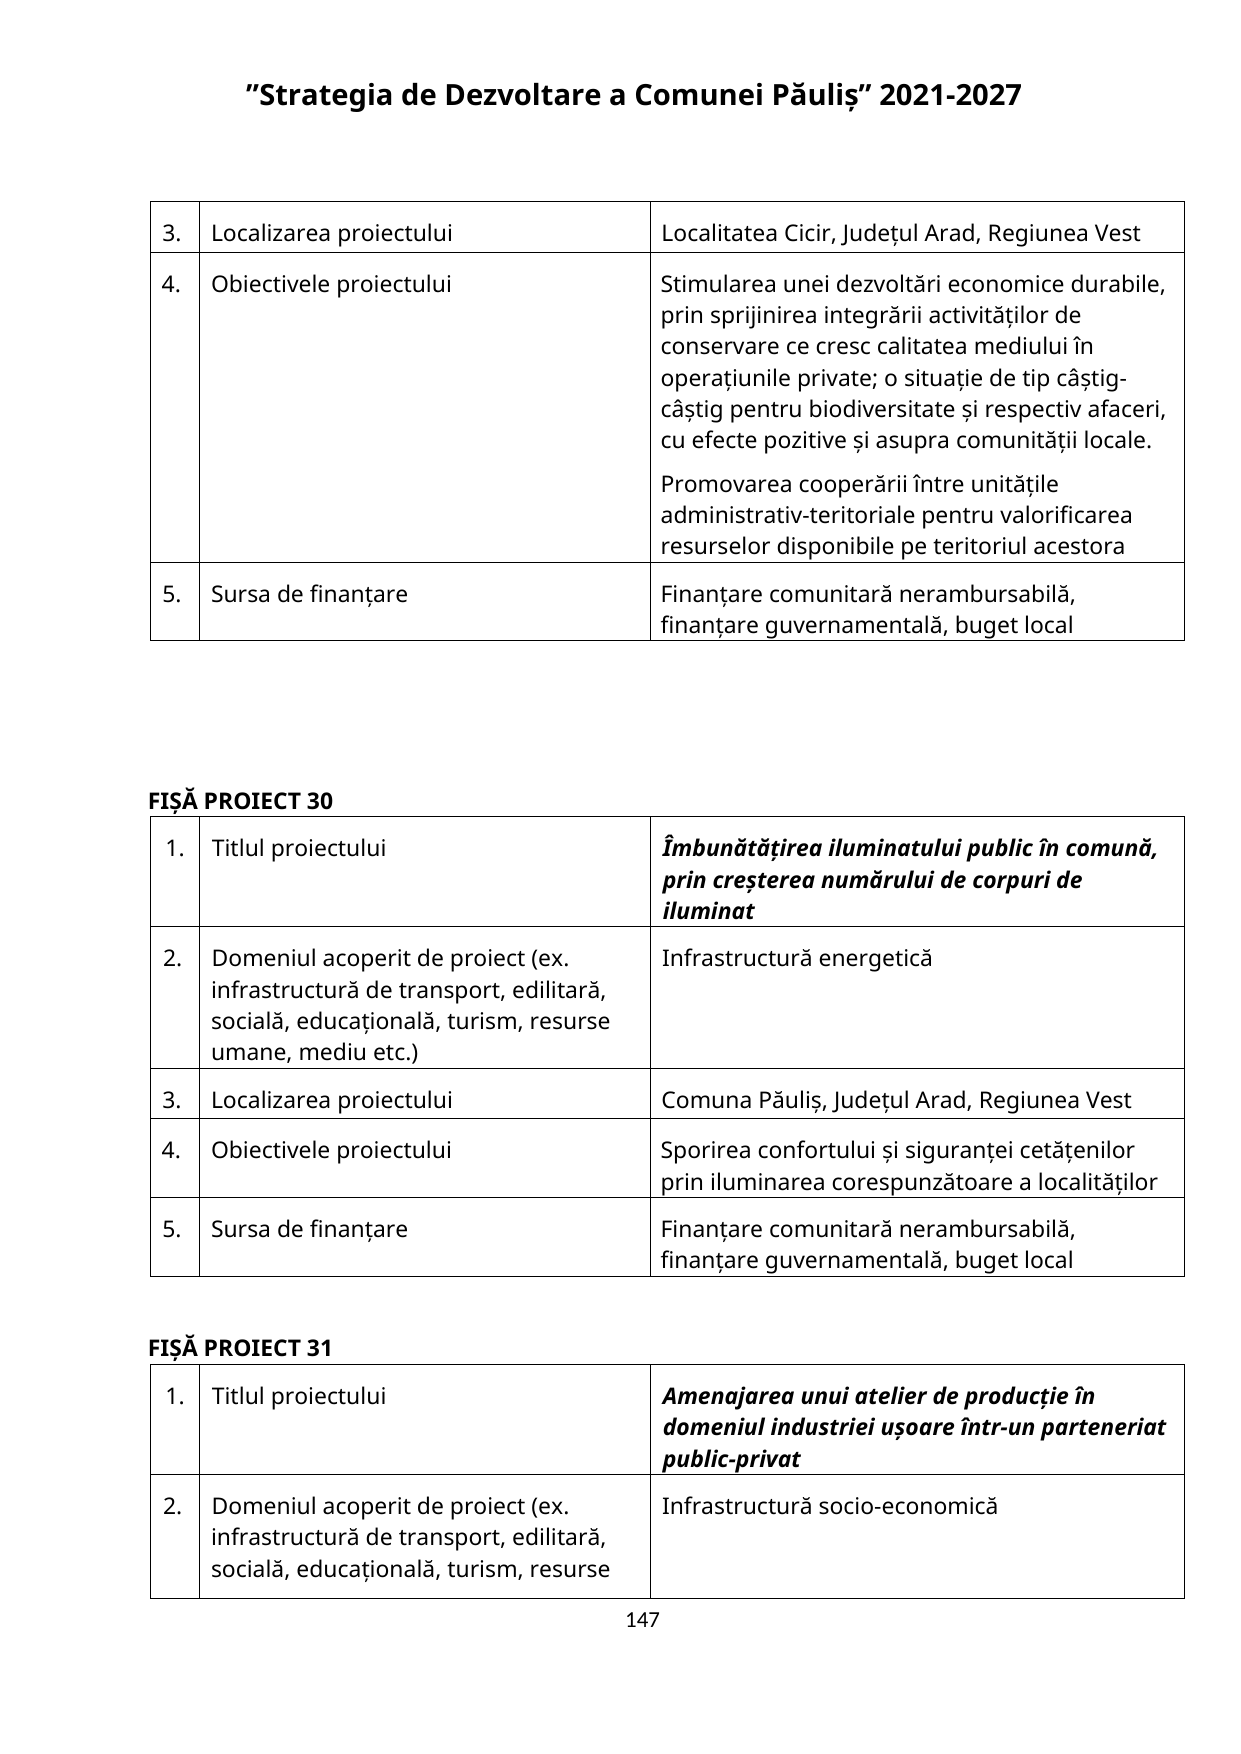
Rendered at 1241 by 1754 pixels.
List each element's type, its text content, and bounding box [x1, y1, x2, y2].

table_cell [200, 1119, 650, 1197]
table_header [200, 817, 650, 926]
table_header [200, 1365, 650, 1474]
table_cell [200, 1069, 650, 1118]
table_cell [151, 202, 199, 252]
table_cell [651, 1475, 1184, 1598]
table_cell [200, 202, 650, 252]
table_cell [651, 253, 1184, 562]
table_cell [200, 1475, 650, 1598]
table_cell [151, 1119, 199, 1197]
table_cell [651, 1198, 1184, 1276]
text FIȘĂ PROIECT 30 [148, 785, 1129, 816]
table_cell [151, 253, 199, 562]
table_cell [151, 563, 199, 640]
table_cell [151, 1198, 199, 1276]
text FIȘĂ PROIECT 31 [148, 1332, 1129, 1364]
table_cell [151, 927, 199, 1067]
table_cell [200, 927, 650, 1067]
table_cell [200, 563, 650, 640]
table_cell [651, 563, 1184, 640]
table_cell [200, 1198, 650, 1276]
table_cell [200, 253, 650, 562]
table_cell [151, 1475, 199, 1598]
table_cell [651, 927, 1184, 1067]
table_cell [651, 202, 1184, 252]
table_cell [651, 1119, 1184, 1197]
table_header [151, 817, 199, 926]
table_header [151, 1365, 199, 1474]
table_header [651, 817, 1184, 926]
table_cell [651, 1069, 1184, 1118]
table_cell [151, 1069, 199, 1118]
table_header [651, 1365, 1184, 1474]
